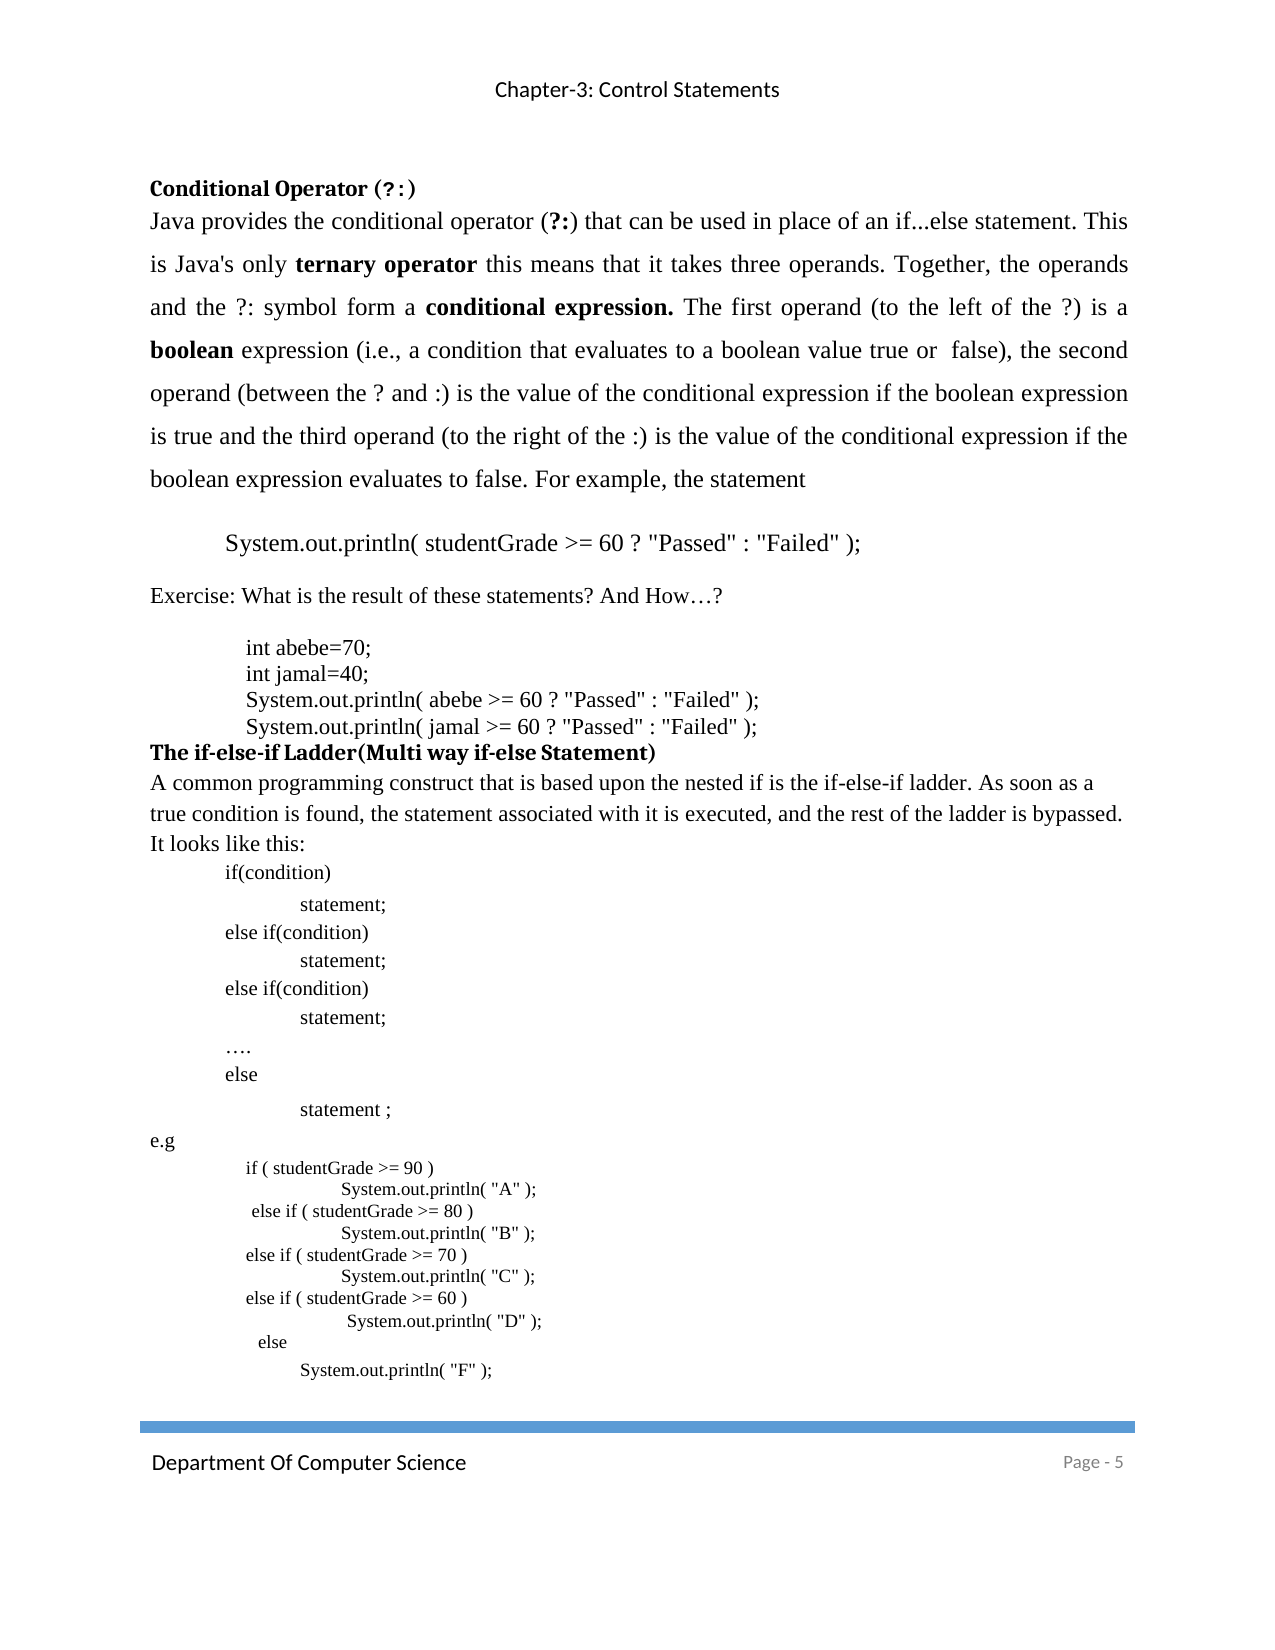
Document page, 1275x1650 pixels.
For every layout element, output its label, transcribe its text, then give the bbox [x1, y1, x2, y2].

text Java provides the conditional operator (?:) that can be used in place of an if...else statement. This is Java's only ternary operator this means that it takes three operands. Together, the operands and the ?: symbol form a conditional expression. The first operand (to the left of the ?) is a boolean expression (i.e., a condition that evaluates to a boolean value true or false), the second operand (between the ? and :) is the value of the conditional expression if the boolean expression is true and the third operand (to the right of the :) is the value of the conditional expression if the boolean expression evaluates to false. For example, the statement [150, 206, 1128, 493]
text else if ( studentGrade >= 70 ) System.out.println( "C" ); [246, 1243, 581, 1287]
text …. [225, 1034, 261, 1058]
text statement; [300, 948, 1135, 972]
text if(condition) [225, 860, 1135, 884]
text Conditional Operator (?:) [150, 176, 1135, 202]
text else if(condition) [225, 976, 1135, 1000]
text statement; [300, 1004, 1135, 1029]
text System.out.println( "F" ); [300, 1357, 1135, 1380]
text int abebe=70; [246, 633, 1135, 660]
text else if ( studentGrade >= 80 ) System.out.println( "B" ); [251, 1200, 581, 1243]
text else if ( studentGrade >= 60 ) [246, 1287, 1135, 1308]
text statement; [300, 892, 1135, 916]
text int jamal=40; [246, 660, 1135, 686]
text System.out.println( "D" ); [347, 1308, 1135, 1331]
text Exercise: What is the result of these statements? And How…? [150, 582, 1135, 609]
text The if-else-if Ladder(Multi way if-else Statement) [150, 740, 1135, 766]
text System.out.println( studentGrade >= 60 ? "Passed" : "Failed" ); [225, 528, 1135, 557]
text else [139, 1331, 287, 1353]
text System.out.println( abebe >= 60 ? "Passed" : "Failed" ); System.out.println( jamal >= 60 ? "Passed" : "Failed" ); [246, 686, 764, 740]
text statement ; [300, 1097, 1135, 1121]
text else if(condition) [225, 920, 1135, 944]
text A common programming construct that is based upon the nested if is the if-else-if ladder. As soon as a true condition is found, the statement associated with it is executed, and the rest of the ladder is bypassed. It looks like this: [150, 769, 1125, 856]
text if ( studentGrade >= 90 ) System.out.println( "A" ); [246, 1157, 582, 1200]
text e.g [150, 1127, 183, 1152]
text else [225, 1062, 266, 1086]
